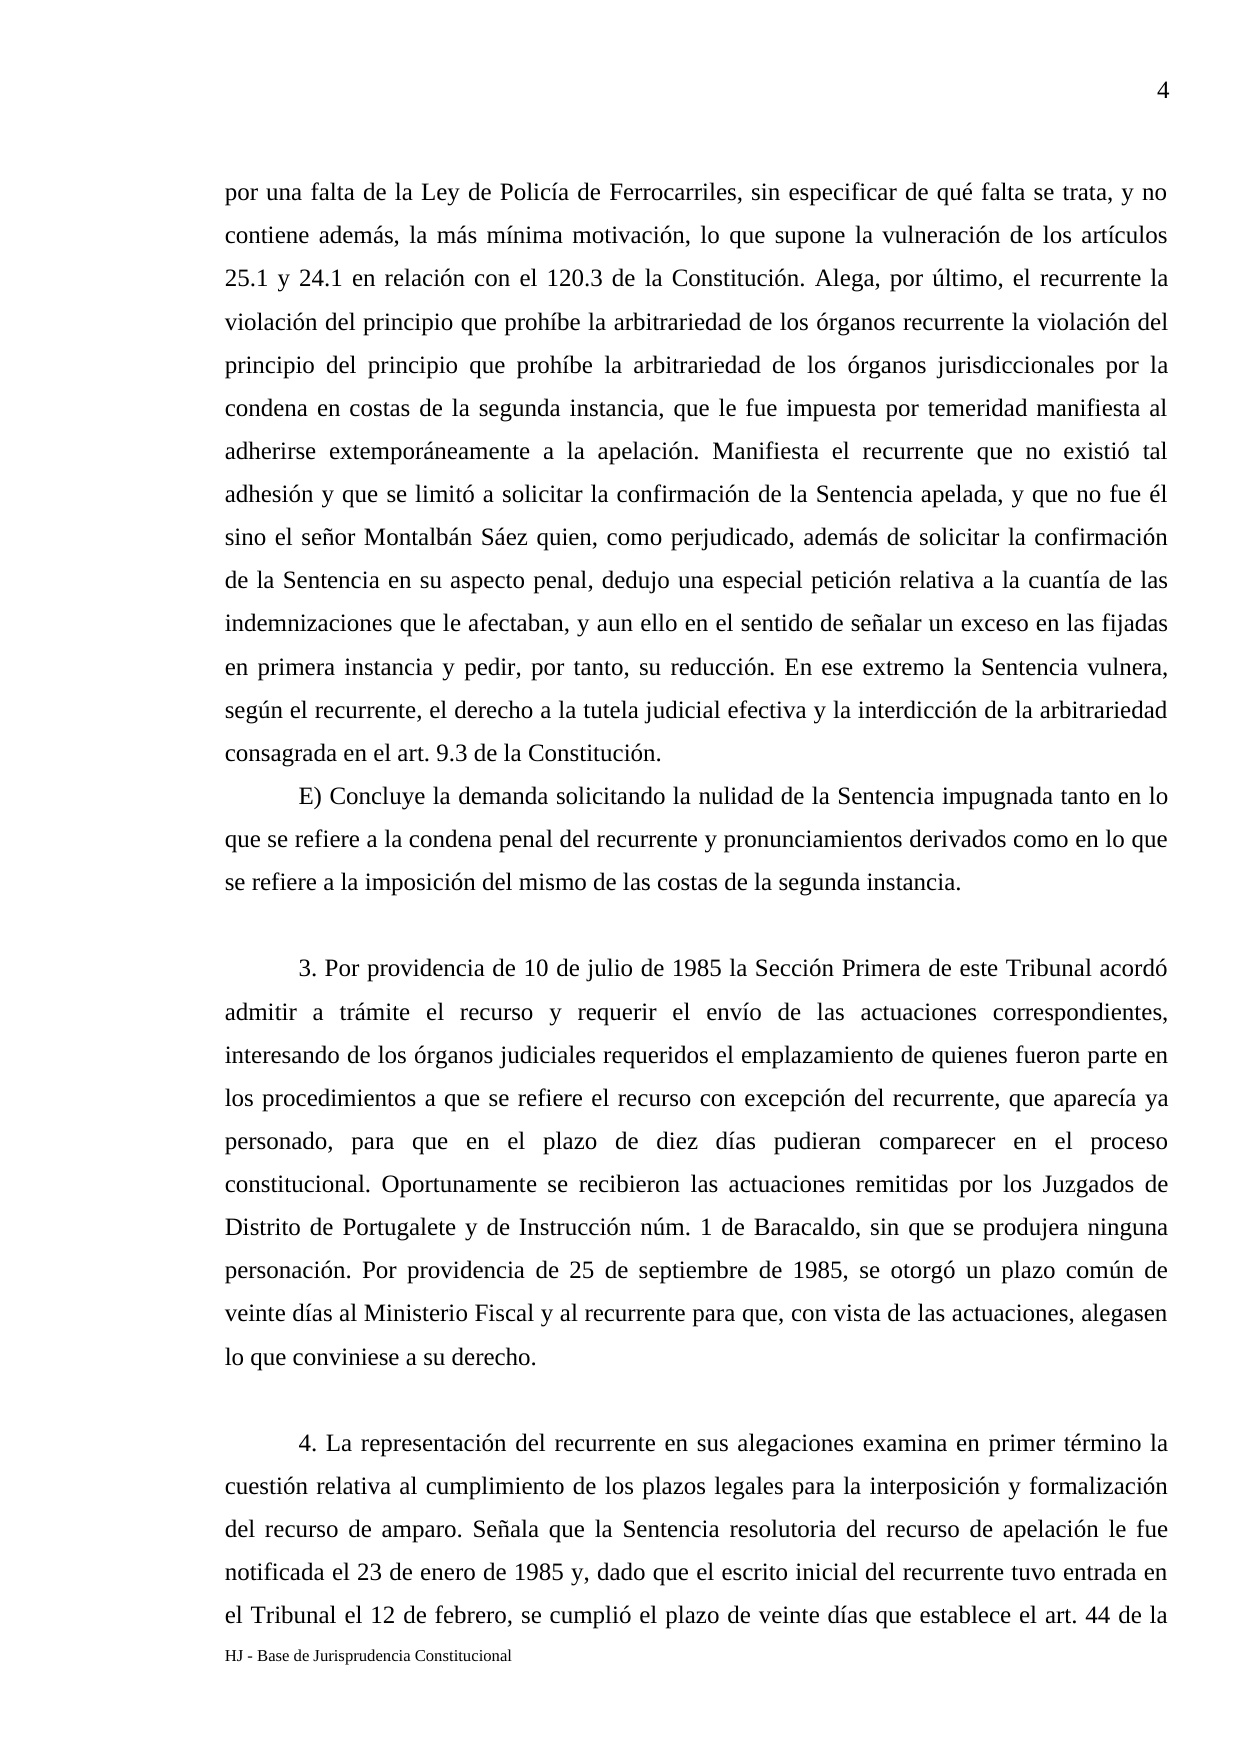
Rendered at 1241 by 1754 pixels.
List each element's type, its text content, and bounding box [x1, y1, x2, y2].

text E) Concluye la demanda solicitando la nulidad de la Sentencia impugnada tanto en lo que se refiere a la condena penal del recurrente y pronunciamientos derivados como en lo que se refiere a la imposición del mismo de las costas de la segunda instancia. [224, 781, 1169, 896]
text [224, 177, 1169, 767]
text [224, 1428, 1169, 1629]
text 3. Por providencia de 10 de julio de 1985 la Sección Primera de este Tribunal acordó admitir a trámite el recurso y requerir el envío de las actuaciones correspondientes, interesando de los órganos judiciales requeridos el emplazamiento de quienes fueron parte en los procedimientos a que se refiere el recurso con excepción del recurrente, que aparecía ya personado, para que en el plazo de diez días pudieran comparecer en el proceso constitucional. Oportunamente se recibieron las actuaciones remitidas por los Juzgados de Distrito de Portugalete y de Instrucción núm. 1 de Baracaldo, sin que se produjera ninguna personación. Por providencia de 25 de septiembre de 1985, se otorgó un plazo común de veinte días al Ministerio Fiscal y al recurrente para que, con vista de las actuaciones, alegasen lo que conviniese a su derecho. [224, 953, 1169, 1370]
